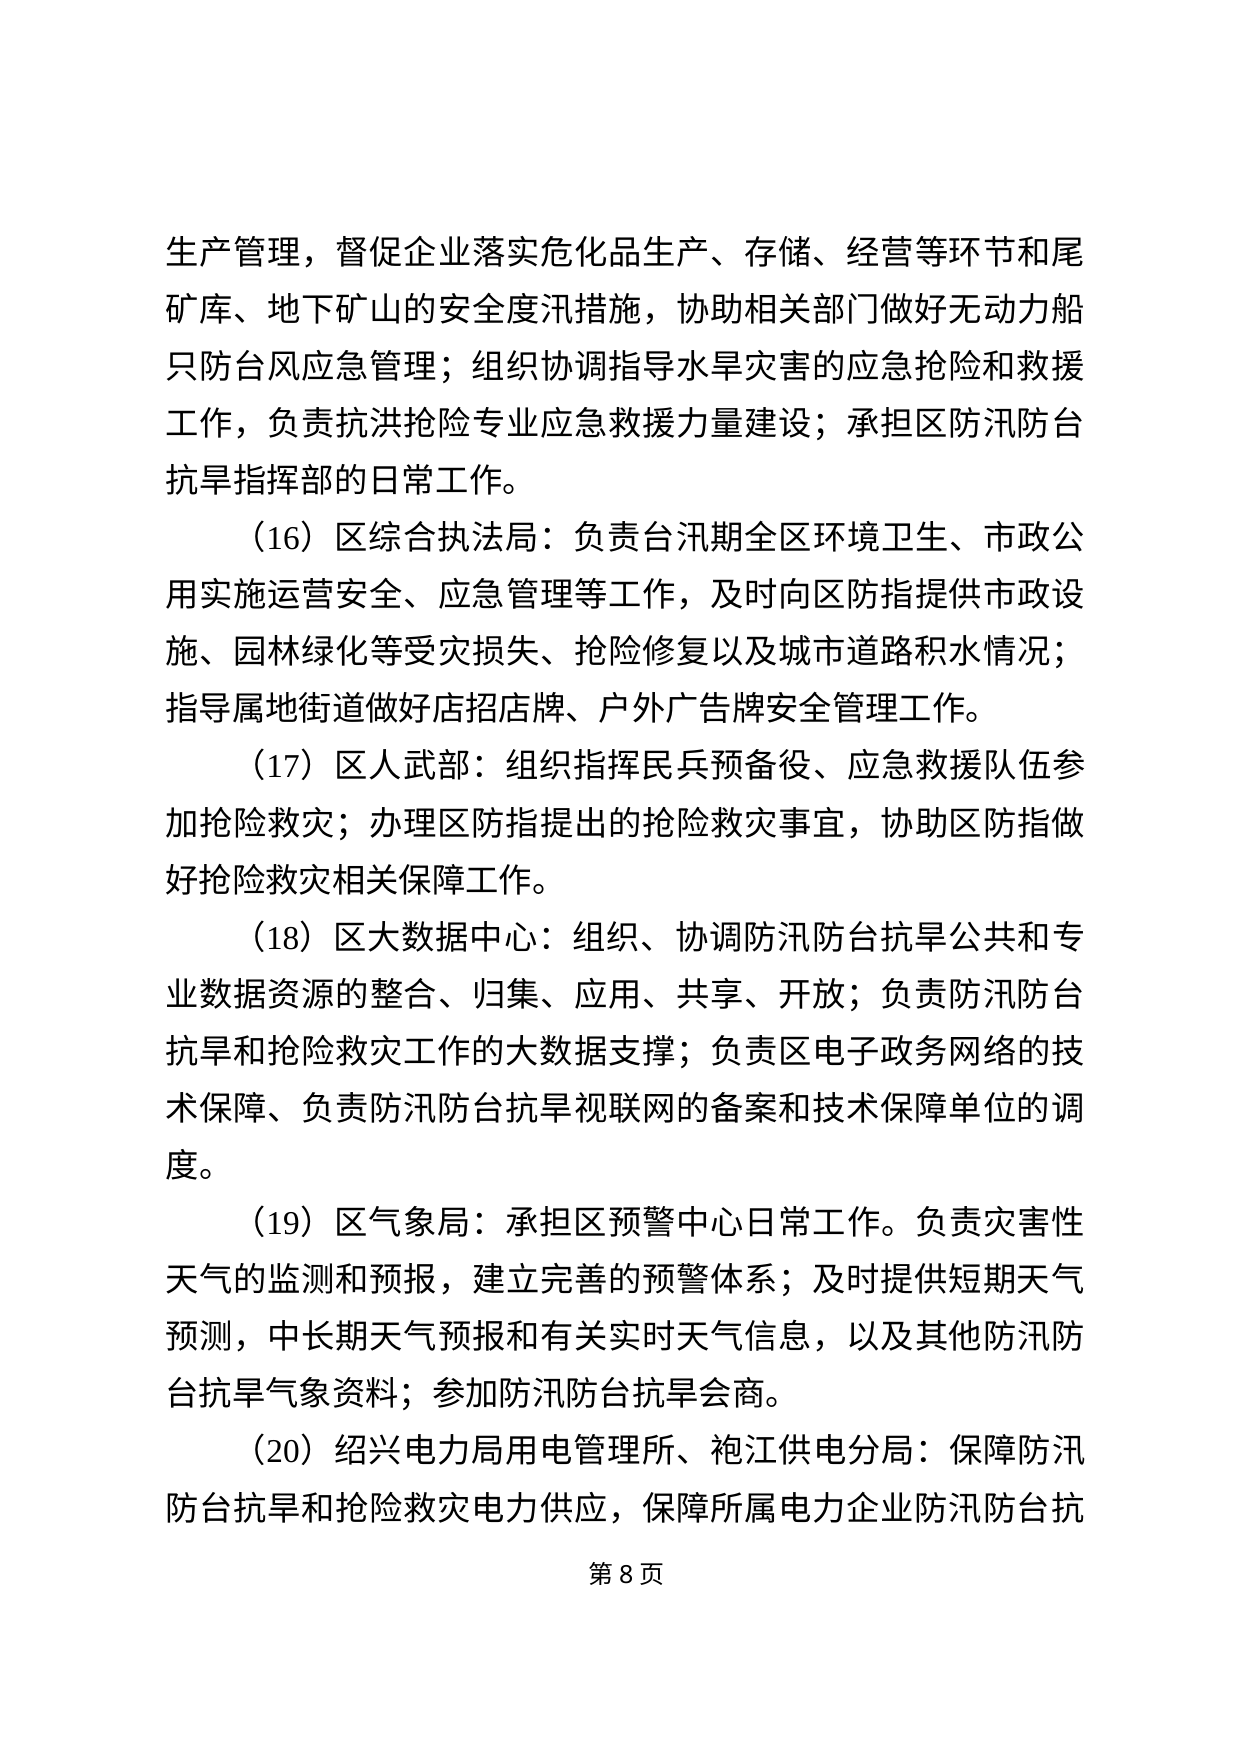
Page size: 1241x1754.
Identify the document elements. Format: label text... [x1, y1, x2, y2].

text （18）区大数据中心：组织、协调防汛防台抗旱公共和专业数据资源的整合、归集、应用、共享、开放；负责防汛防台抗旱和抢险救灾工作的大数据支撑；负责区电子政务网络的技术保障、负责防汛防台抗旱视联网的备案和技术保障单位的调度。 [165, 903, 1087, 1189]
text （19）区气象局：承担区预警中心日常工作。负责灾害性天气的监测和预报，建立完善的预警体系；及时提供短期天气预测，中长期天气预报和有关实时天气信息，以及其他防汛防台抗旱气象资料；参加防汛防台抗旱会商。 [165, 1189, 1087, 1417]
text （16）区综合执法局：负责台汛期全区环境卫生、市政公用实施运营安全、应急管理等工作，及时向区防指提供市政设施、园林绿化等受灾损失、抢险修复以及城市道路积水情况；指导属地街道做好店招店牌、户外广告牌安全管理工作。 [165, 504, 1087, 732]
text （17）区人武部：组织指挥民兵预备役、应急救援队伍参加抢险救灾；办理区防指提出的抢险救灾事宜，协助区防指做好抢险救灾相关保障工作。 [165, 732, 1087, 903]
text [165, 1417, 1087, 1531]
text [165, 218, 1087, 504]
